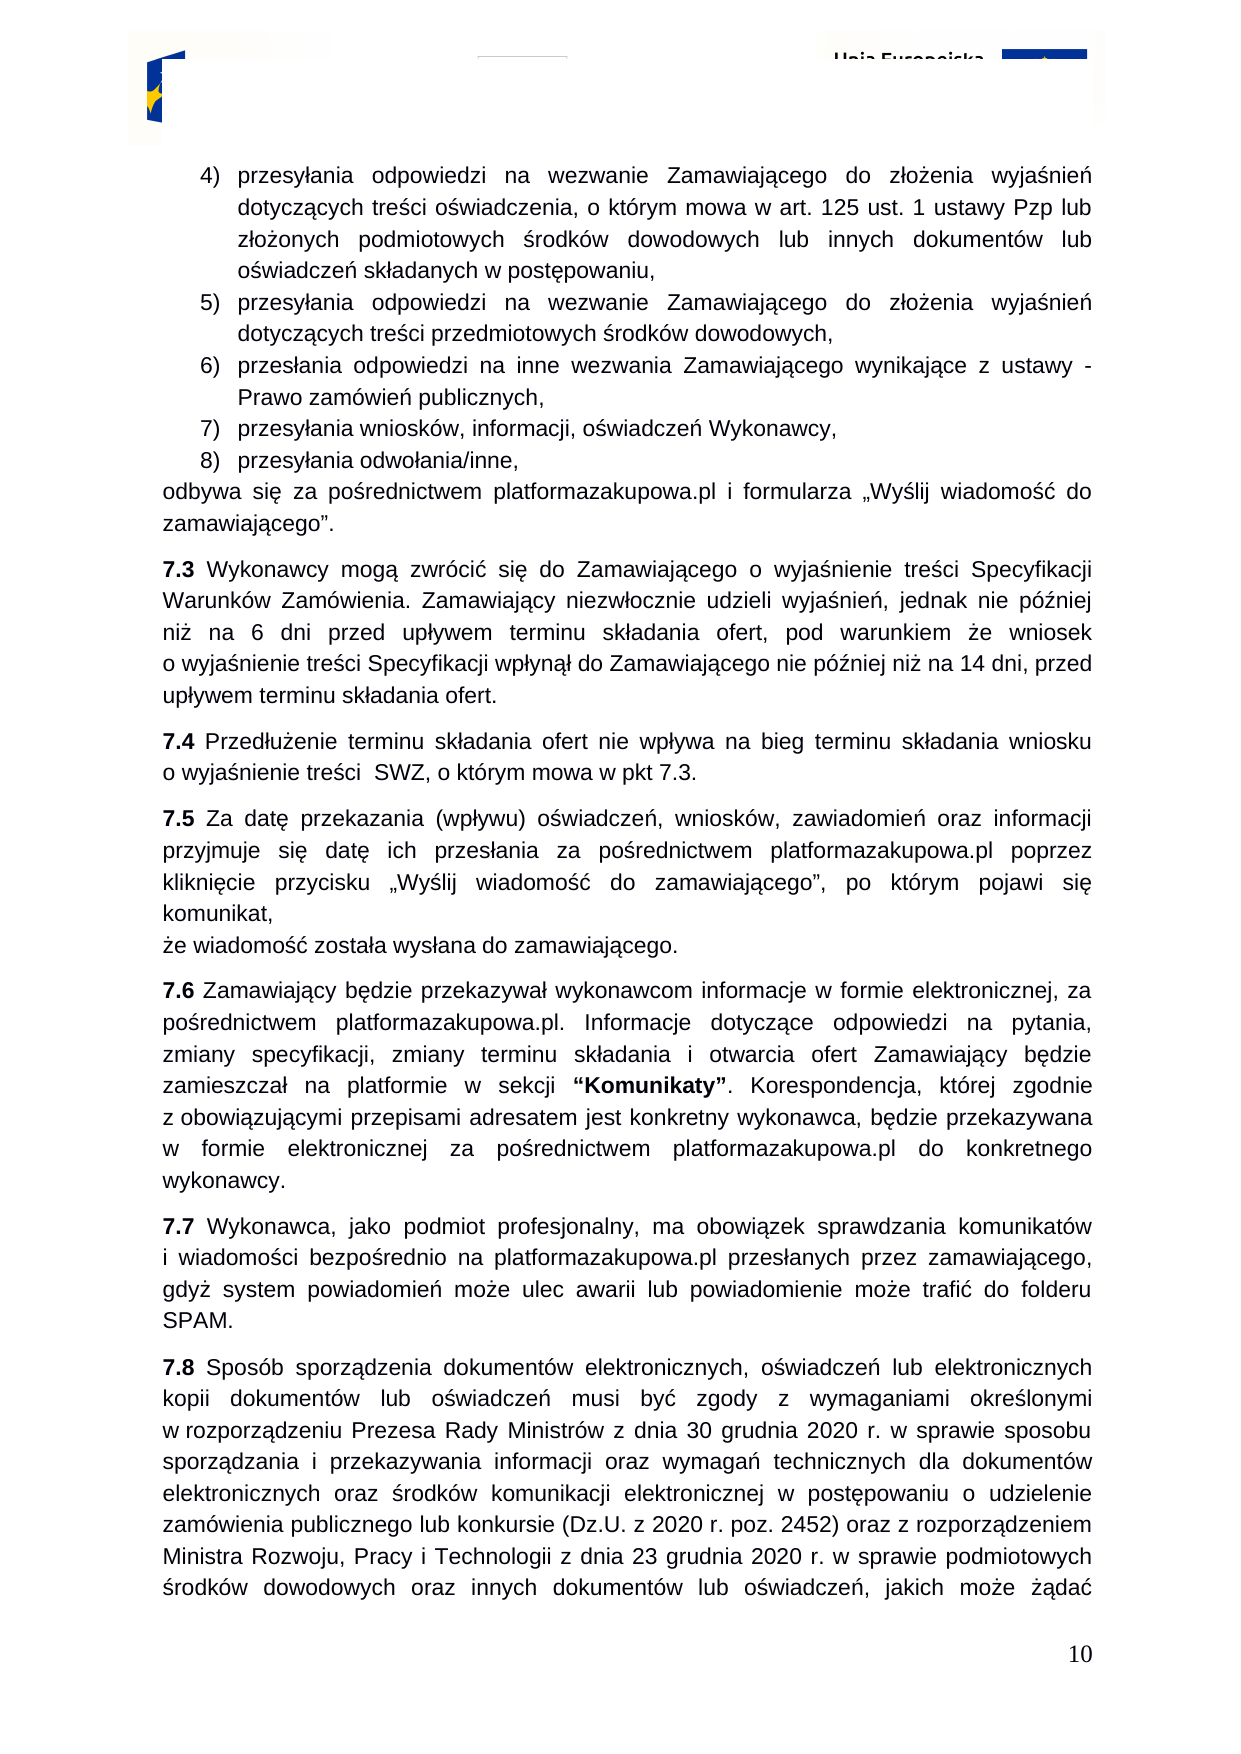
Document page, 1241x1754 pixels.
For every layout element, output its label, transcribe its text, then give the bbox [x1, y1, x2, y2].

picture [458, 36, 754, 59]
text 7.4 Przedłużenie terminu składania ofert nie wpływa na bieg terminu składania wniosku o wyjaśnienie treści SWZ, o którym mowa w pkt 7.3. [162, 728, 1093, 786]
text 7.5 Za datę przekazania (wpływu) oświadczeń, wniosków, zawiadomień oraz informacji przyjmuje się datę ich przesłania za pośrednictwem platformazakupowa.pl poprzez kliknięcie przycisku „Wyślij wiadomość do zamawiającego”, po którym pojawi się komunikat, że wiadomość została wysłana do zamawiającego. [162, 805, 1093, 958]
text 7.6 Zamawiający będzie przekazywał wykonawcom informacje w formie elektronicznej, za pośrednictwem platformazakupowa.pl. Informacje dotyczące odpowiedzi na pytania, zmiany specyfikacji, zmiany terminu składania i otwarcia ofert Zamawiający będzie zamieszczał na platformie w sekcji “Komunikaty”. Korespondencja, której zgodnie z obowiązującymi przepisami adresatem jest konkretny wykonawca, będzie przekazywana w formie elektronicznej za pośrednictwem platformazakupowa.pl do konkretnego wykonawcy. [162, 977, 1093, 1193]
list przesyłania wniosków, informacji, oświadczeń Wykonawcy, [200, 415, 1093, 441]
list przesyłania odwołania/inne, [200, 447, 1093, 473]
text 7.3 Wykonawcy mogą zwrócić się do Zamawiającego o wyjaśnienie treści Specyfikacji Warunków Zamówienia. Zamawiający niezwłocznie udzieli wyjaśnień, jednak nie później niż na 6 dni przed upływem terminu składania ofert, pod warunkiem że wniosek o wyjaśnienie treści Specyfikacji wpłynął do Zamawiającego nie później niż na 14 dni, przed upływem terminu składania ofert. [162, 556, 1093, 708]
picture [816, 30, 1106, 125]
list przesyłania odpowiedzi na wezwanie Zamawiającego do złożenia wyjaśnień dotyczących treści oświadczenia, o którym mowa w art. 125 ust. 1 ustawy Pzp lub złożonych podmiotowych środków dowodowych lub innych dokumentów lub oświadczeń składanych w postępowaniu, [200, 162, 1093, 283]
list przesyłania odpowiedzi na wezwanie Zamawiającego do złożenia wyjaśnień dotyczących treści przedmiotowych środków dowodowych, [200, 289, 1093, 347]
text 7.7 Wykonawca, jako podmiot profesjonalny, ma obowiązek sprawdzania komunikatów i wiadomości bezpośrednio na platformazakupowa.pl przesłanych przez zamawiającego, gdyż system powiadomień może ulec awarii lub powiadomienie może trafić do folderu SPAM. [162, 1213, 1093, 1334]
picture [128, 31, 331, 146]
text odbywa się za pośrednictwem platformazakupowa.pl i formularza „Wyślij wiadomość do zamawiającego”. [162, 478, 1093, 536]
list przesłania odpowiedzi na inne wezwania Zamawiającego wynikające z ustawy - Prawo zamówień publicznych, [200, 352, 1093, 410]
